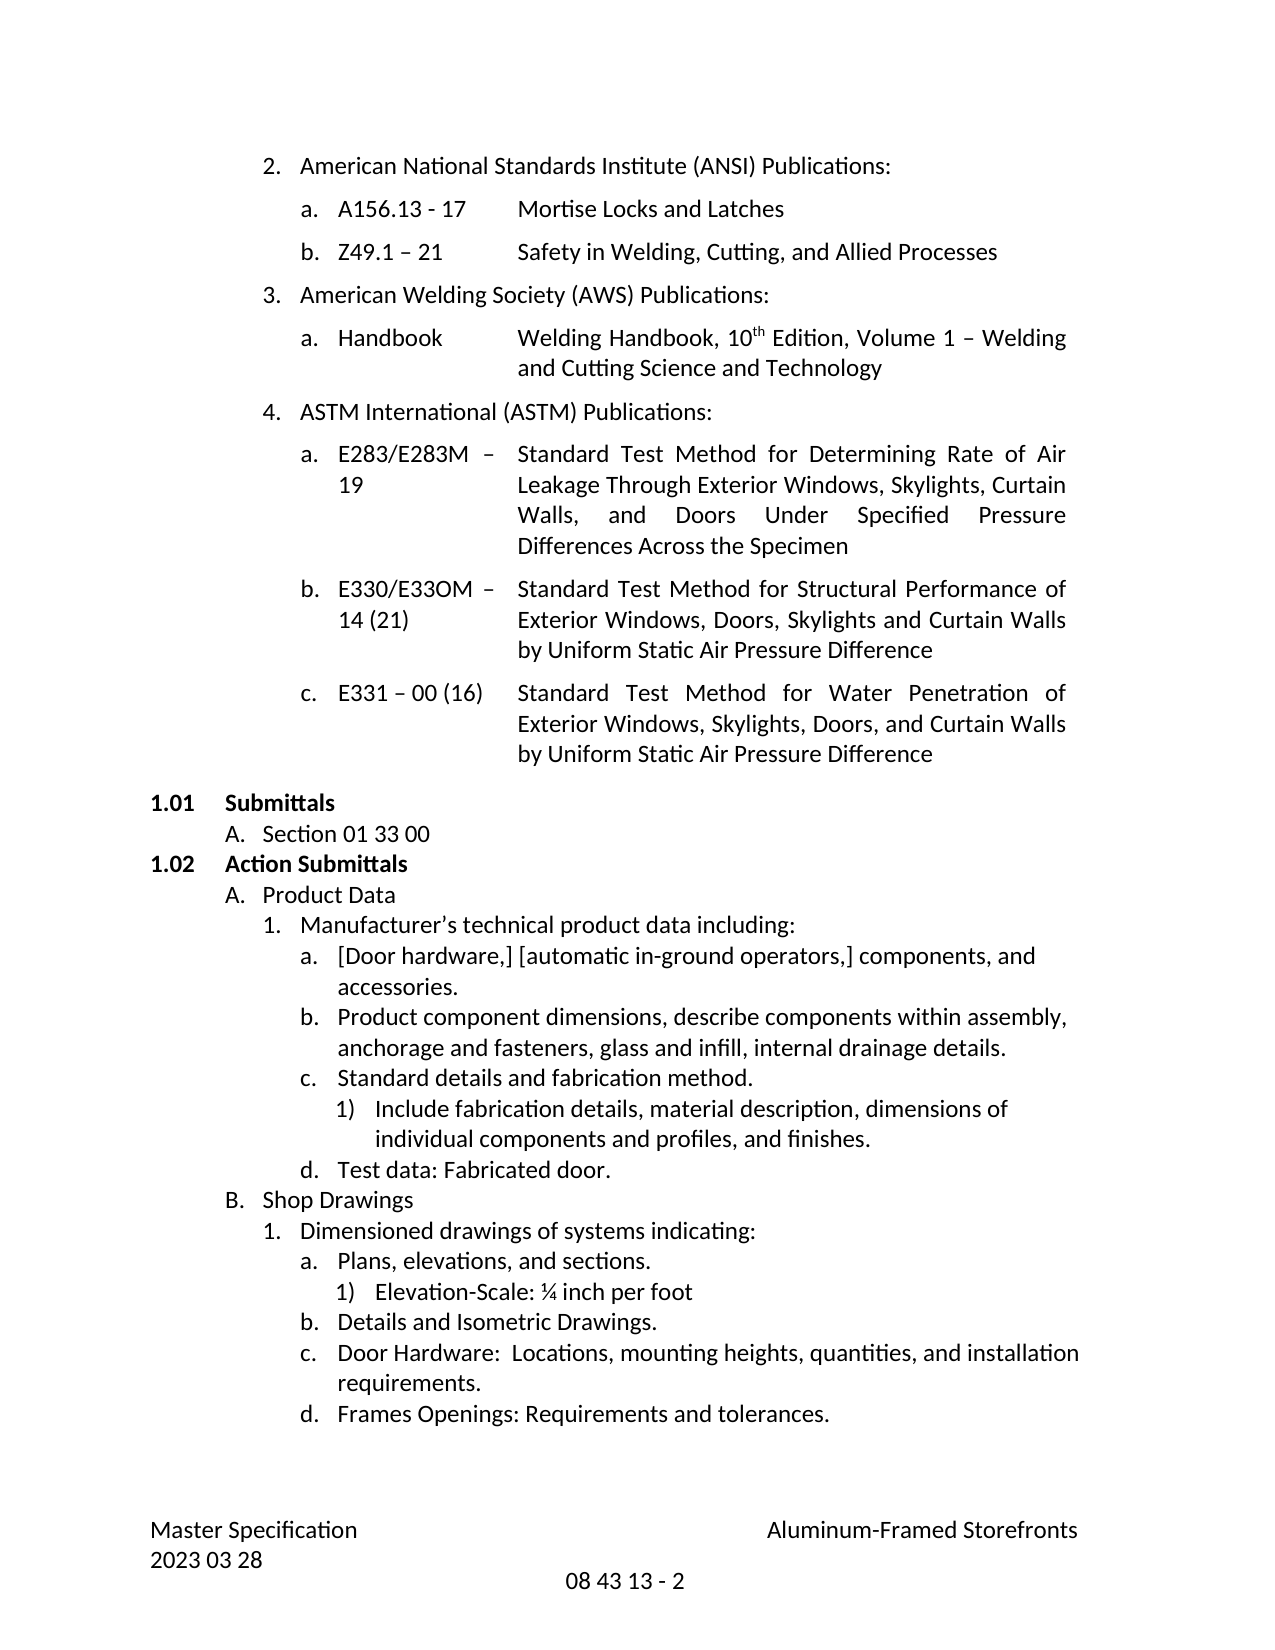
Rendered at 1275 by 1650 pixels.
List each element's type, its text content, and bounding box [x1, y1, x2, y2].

table_header Welding Handbook, 10th Edition, Volume 1 – Welding and Cutting Science and Technology [506, 316, 1078, 389]
list Door Hardware: Locations, mounting heights, quantities, and installation requirements. [300, 1337, 1087, 1398]
list Action Submittals [150, 849, 1087, 879]
table_cell Safety in Welding, Cutting, and Allied Processes [506, 230, 1078, 273]
list Submittals [150, 788, 1087, 818]
list Elevation-Scale: ¼ inch per foot [345, 1276, 1087, 1306]
table_header Handbook [290, 316, 506, 389]
list Manufacturer’s technical product data including: [262, 910, 1087, 940]
table_cell E331 – 00 (16) [290, 671, 506, 775]
table_cell Z49.1 – 21 [290, 230, 506, 273]
list Details and Isometric Drawings. [300, 1306, 1087, 1337]
list Include fabrication details, material description, dimensions of individual components and profiles, and finishes. [345, 1093, 1087, 1154]
list Product Data [225, 879, 1087, 910]
list Product component dimensions, describe components within assembly, anchorage and fasteners, glass and infill, internal drainage details. [300, 1001, 1087, 1062]
table_header Mortise Locks and Latches [506, 187, 1078, 230]
list Frames Openings: Requirements and tolerances. [300, 1398, 1087, 1428]
table_header A156.13 - 17 [290, 187, 506, 230]
list Test data: Fabricated door. [300, 1154, 1087, 1184]
table_cell Standard Test Method for Structural Performance of Exterior Windows, Doors, Skylights and Curtain Walls by Uniform Static Air Pressure Difference [506, 567, 1078, 671]
list American Welding Society (AWS) Publications: [262, 279, 1087, 309]
list Standard details and fabrication method. [300, 1062, 1087, 1093]
list Section 01 33 00 [225, 818, 1087, 849]
list [Door hardware,] [automatic in-ground operators,] components, and accessories. [300, 940, 1087, 1001]
list ASTM International (ASTM) Publications: [262, 396, 1087, 426]
list Plans, elevations, and sections. [300, 1245, 1087, 1276]
list American National Standards Institute (ANSI) Publications: [262, 150, 1087, 181]
table_cell Standard Test Method for Water Penetration of Exterior Windows, Skylights, Doors, and Curtain Walls by Uniform Static Air Pressure Difference [506, 671, 1078, 775]
table_cell E330/E33OM – 14 (21) [290, 567, 506, 671]
table_header E283/E283M – 19 [290, 433, 506, 567]
list Dimensioned drawings of systems indicating: [262, 1215, 1087, 1245]
table_header Standard Test Method for Determining Rate of Air Leakage Through Exterior Windows, Skylights, Curtain Walls, and Doors Under Specified Pressure Differences Across the Specimen [506, 433, 1078, 567]
list Shop Drawings [225, 1184, 1087, 1215]
